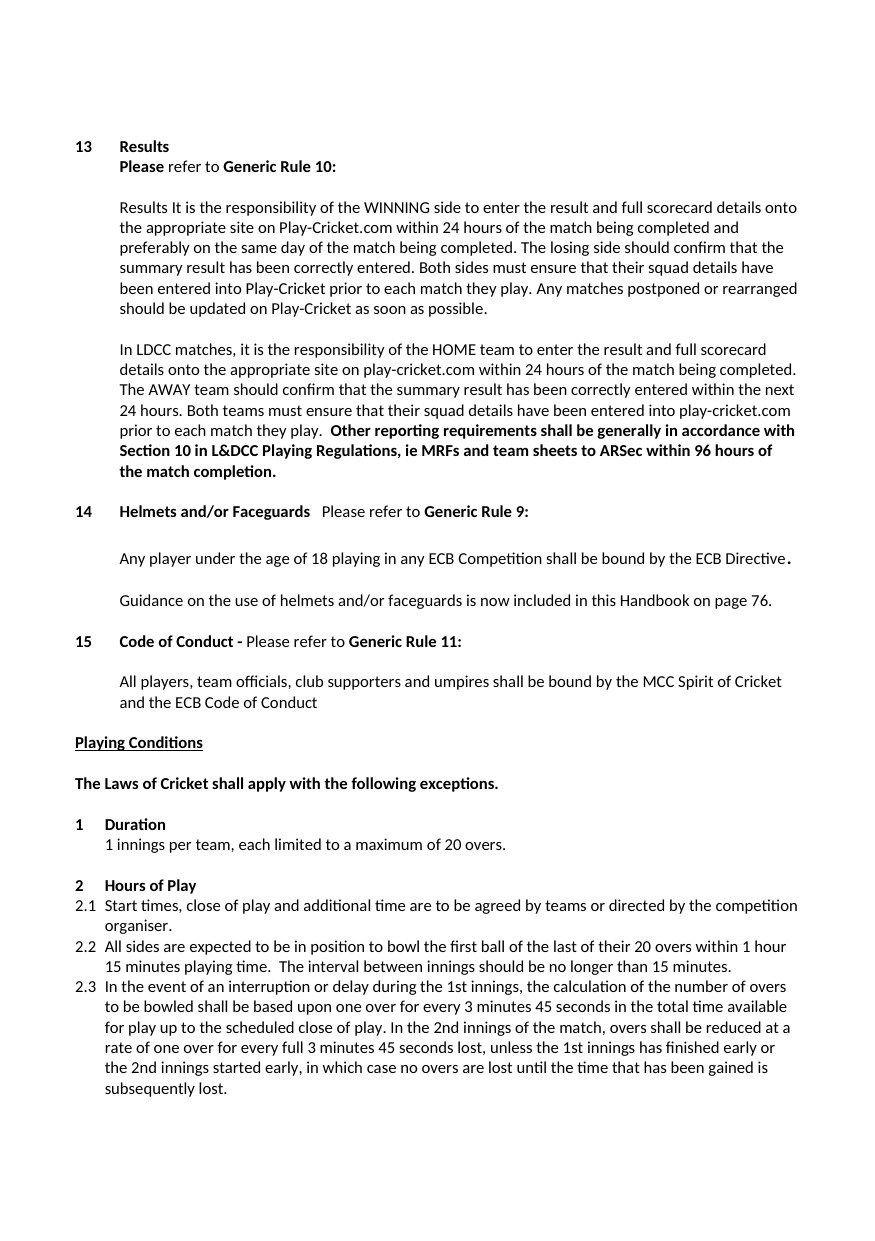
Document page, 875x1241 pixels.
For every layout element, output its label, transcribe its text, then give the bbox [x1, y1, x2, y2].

text Results It is the responsibility of the WINNING side to enter the result and full scorecard details onto the appropriate site on Play-Cricket.com within 24 hours of the match being completed and preferably on the same day of the match being completed. The losing side should confirm that the summary result has been correctly entered. Both sides must ensure that their squad details have been entered into Play-Cricket prior to each match they play. Any matches postponed or rearranged should be updated on Play-Cricket as soon as possible. [119, 197, 799, 319]
text 2.3 In the event of an interruption or delay during the 1st innings, the calculation of the number of overs to be bowled shall be based upon one over for every 3 minutes 45 seconds in the total time available for play up to the scheduled close of play. In the 2nd innings of the match, overs shall be reduced at a rate of one over for every full 3 minutes 45 seconds lost, unless the 1st innings has finished early or the 2nd innings started early, in which case no overs are lost until the time that has been gained is subsequently lost. [75, 976, 799, 1098]
text 2 Hours of Play [75, 875, 799, 895]
text In LDCC matches, it is the responsibility of the HOME team to enter the result and full scorecard details onto the appropriate site on play-cricket.com within 24 hours of the match being completed. The AWAY team should confirm that the summary result has been correctly entered within the next 24 hours. Both teams must ensure that their squad details have been entered into play-cricket.com prior to each match they play. Other reporting requirements shall be generally in accordance with Section 10 in L&DCC Playing Regulations, ie MRFs and team sheets to ARSec within 96 hours of the match completion. [119, 339, 799, 481]
text All players, team officials, club supporters and umpires shall be bound by the MCC Spirit of Cricket and the ECB Code of Conduct [75, 672, 799, 712]
text Please refer to Generic Rule 10: [75, 156, 799, 177]
text 13 Results [75, 136, 799, 156]
text Any player under the age of 18 playing in any ECB Competition shall be bound by the ECB Directive. [119, 542, 799, 570]
text 1 Duration [75, 814, 799, 834]
text 15 Code of Conduct - Please refer to Generic Rule 11: [75, 631, 799, 651]
text Guidance on the use of helmets and/or faceguards is now included in this Handbook on page 76. [119, 591, 799, 611]
text The Laws of Cricket shall apply with the following exceptions. [75, 773, 799, 794]
text Playing Conditions [75, 733, 799, 753]
text 2.2 All sides are expected to be in position to bowl the first ball of the last of their 20 overs within 1 hour 15 minutes playing time. The interval between innings should be no longer than 15 minutes. [75, 936, 799, 976]
text 1 innings per team, each limited to a maximum of 20 overs. [75, 834, 799, 854]
text 2.1 Start times, close of play and additional time are to be agreed by teams or directed by the competition organiser. [75, 895, 799, 936]
text 14 Helmets and/or Faceguards Please refer to Generic Rule 9: [75, 502, 799, 522]
